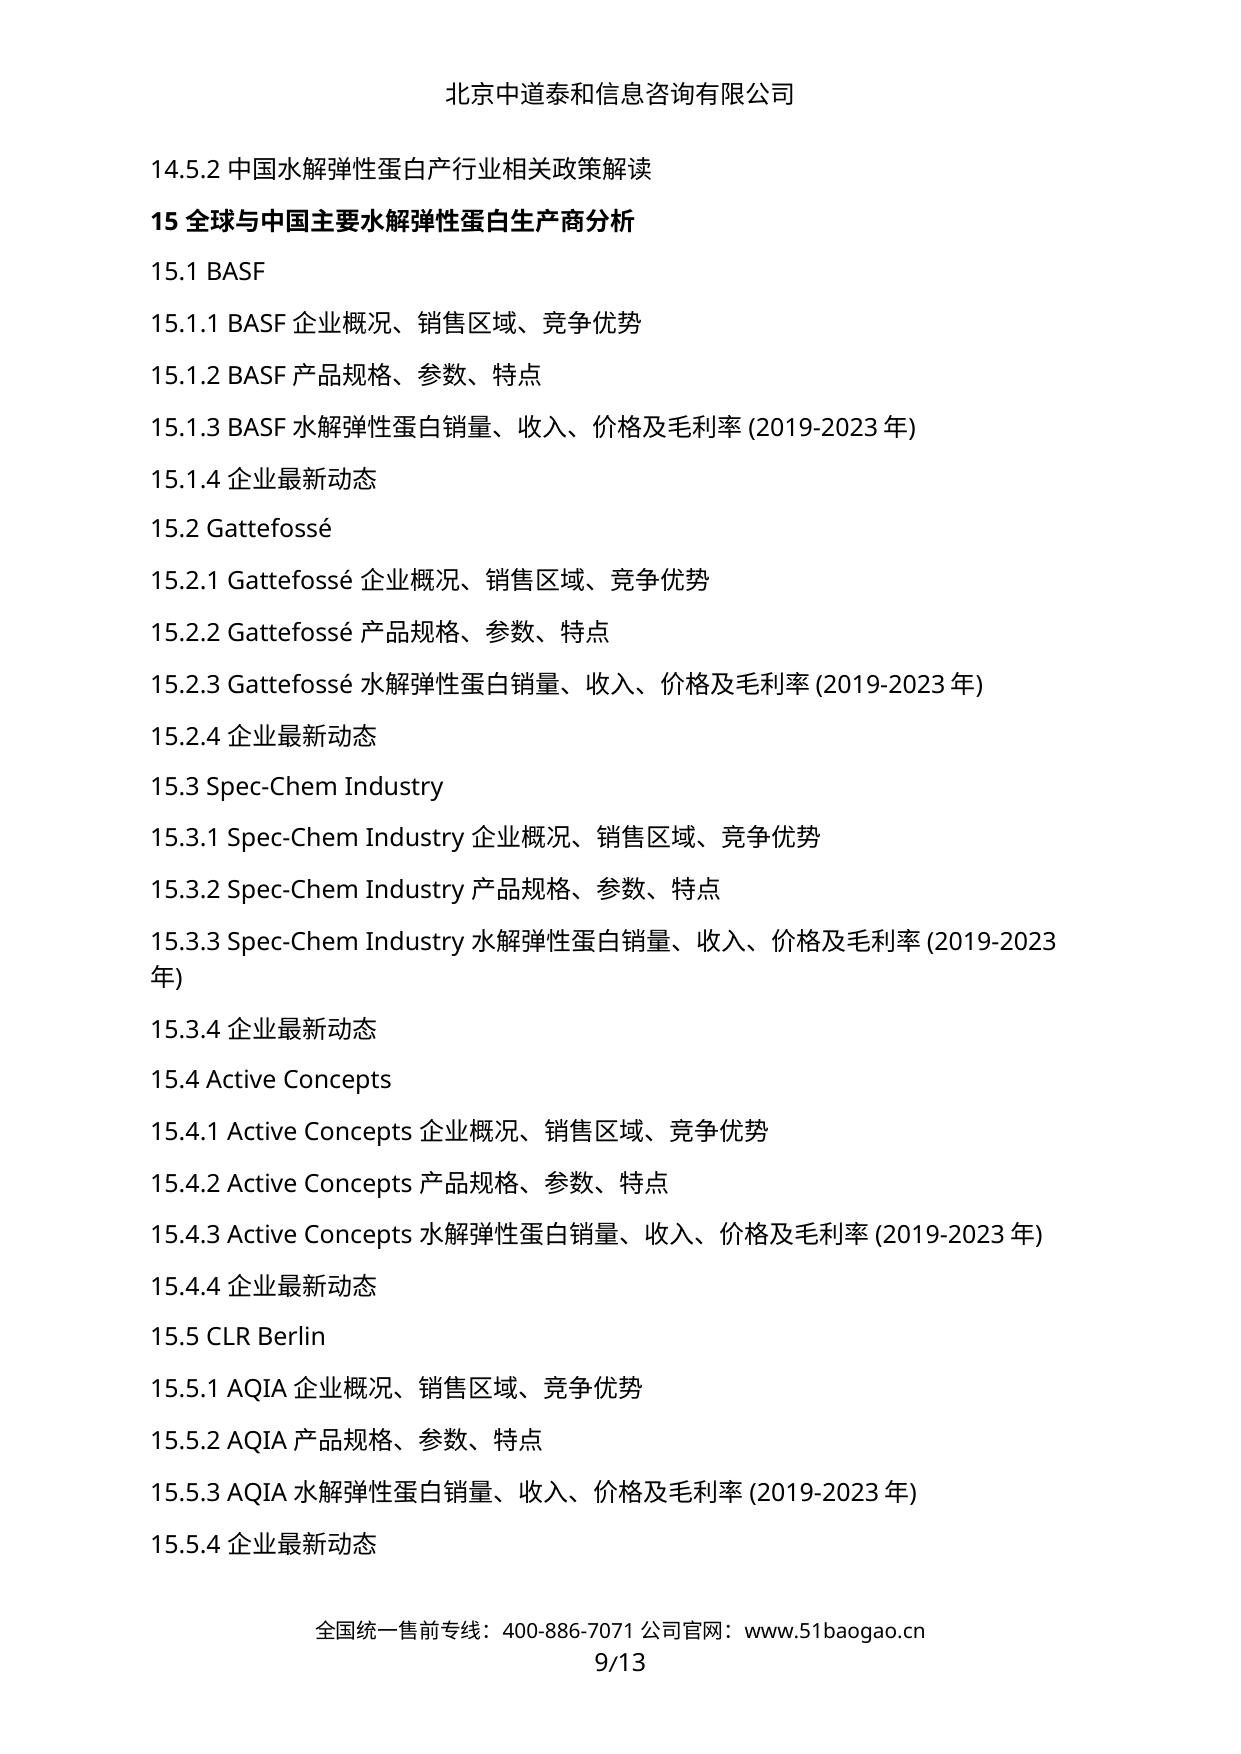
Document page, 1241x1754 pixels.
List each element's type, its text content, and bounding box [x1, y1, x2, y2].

text 15.4 Active Concepts [150, 1062, 1090, 1096]
text 14.5.2 中国水解弹性蛋白产行业相关政策解读 [150, 150, 1090, 186]
text 15.5 CLR Berlin [150, 1319, 1090, 1353]
text 15.2.1 Gattefossé 企业概况、销售区域、竞争优势 [150, 561, 1090, 597]
text 15.3.1 Spec-Chem Industry 企业概况、销售区域、竞争优势 [150, 818, 1090, 854]
text 15.2.2 Gattefossé 产品规格、参数、特点 [150, 612, 1090, 649]
text 15.3.2 Spec-Chem Industry 产品规格、参数、特点 [150, 870, 1090, 906]
text 15.5.1 AQIA 企业概况、销售区域、竞争优势 [150, 1368, 1090, 1405]
text 15.2 Gattefossé [150, 511, 1090, 545]
text 15 全球与中国主要水解弹性蛋白生产商分析 [150, 202, 1090, 238]
text 15.1.2 BASF 产品规格、参数、特点 [150, 355, 1090, 392]
text 15.1.4 企业最新动态 [150, 459, 1090, 495]
text 15.4.2 Active Concepts 产品规格、参数、特点 [150, 1163, 1090, 1199]
text 15.4.3 Active Concepts 水解弹性蛋白销量、收入、价格及毛利率 (2019-2023年) [150, 1215, 1090, 1251]
text 15.3.3 Spec-Chem Industry 水解弹性蛋白销量、收入、价格及毛利率 (2019-2023年) [150, 922, 1090, 994]
text 15.3.4 企业最新动态 [150, 1010, 1090, 1046]
text 15.2.4 企业最新动态 [150, 716, 1090, 752]
text 15.1.1 BASF 企业概况、销售区域、竞争优势 [150, 303, 1090, 340]
text 15.2.3 Gattefossé 水解弹性蛋白销量、收入、价格及毛利率 (2019-2023年) [150, 664, 1090, 701]
text 15.5.4 企业最新动态 [150, 1524, 1090, 1560]
text 15.1 BASF [150, 254, 1090, 288]
text 15.4.1 Active Concepts 企业概况、销售区域、竞争优势 [150, 1111, 1090, 1147]
text 15.3 Spec-Chem Industry [150, 768, 1090, 802]
text 15.5.2 AQIA 产品规格、参数、特点 [150, 1420, 1090, 1457]
text 15.1.3 BASF 水解弹性蛋白销量、收入、价格及毛利率 (2019-2023年) [150, 407, 1090, 443]
text 15.4.4 企业最新动态 [150, 1267, 1090, 1303]
text 15.5.3 AQIA 水解弹性蛋白销量、收入、价格及毛利率 (2019-2023年) [150, 1472, 1090, 1508]
